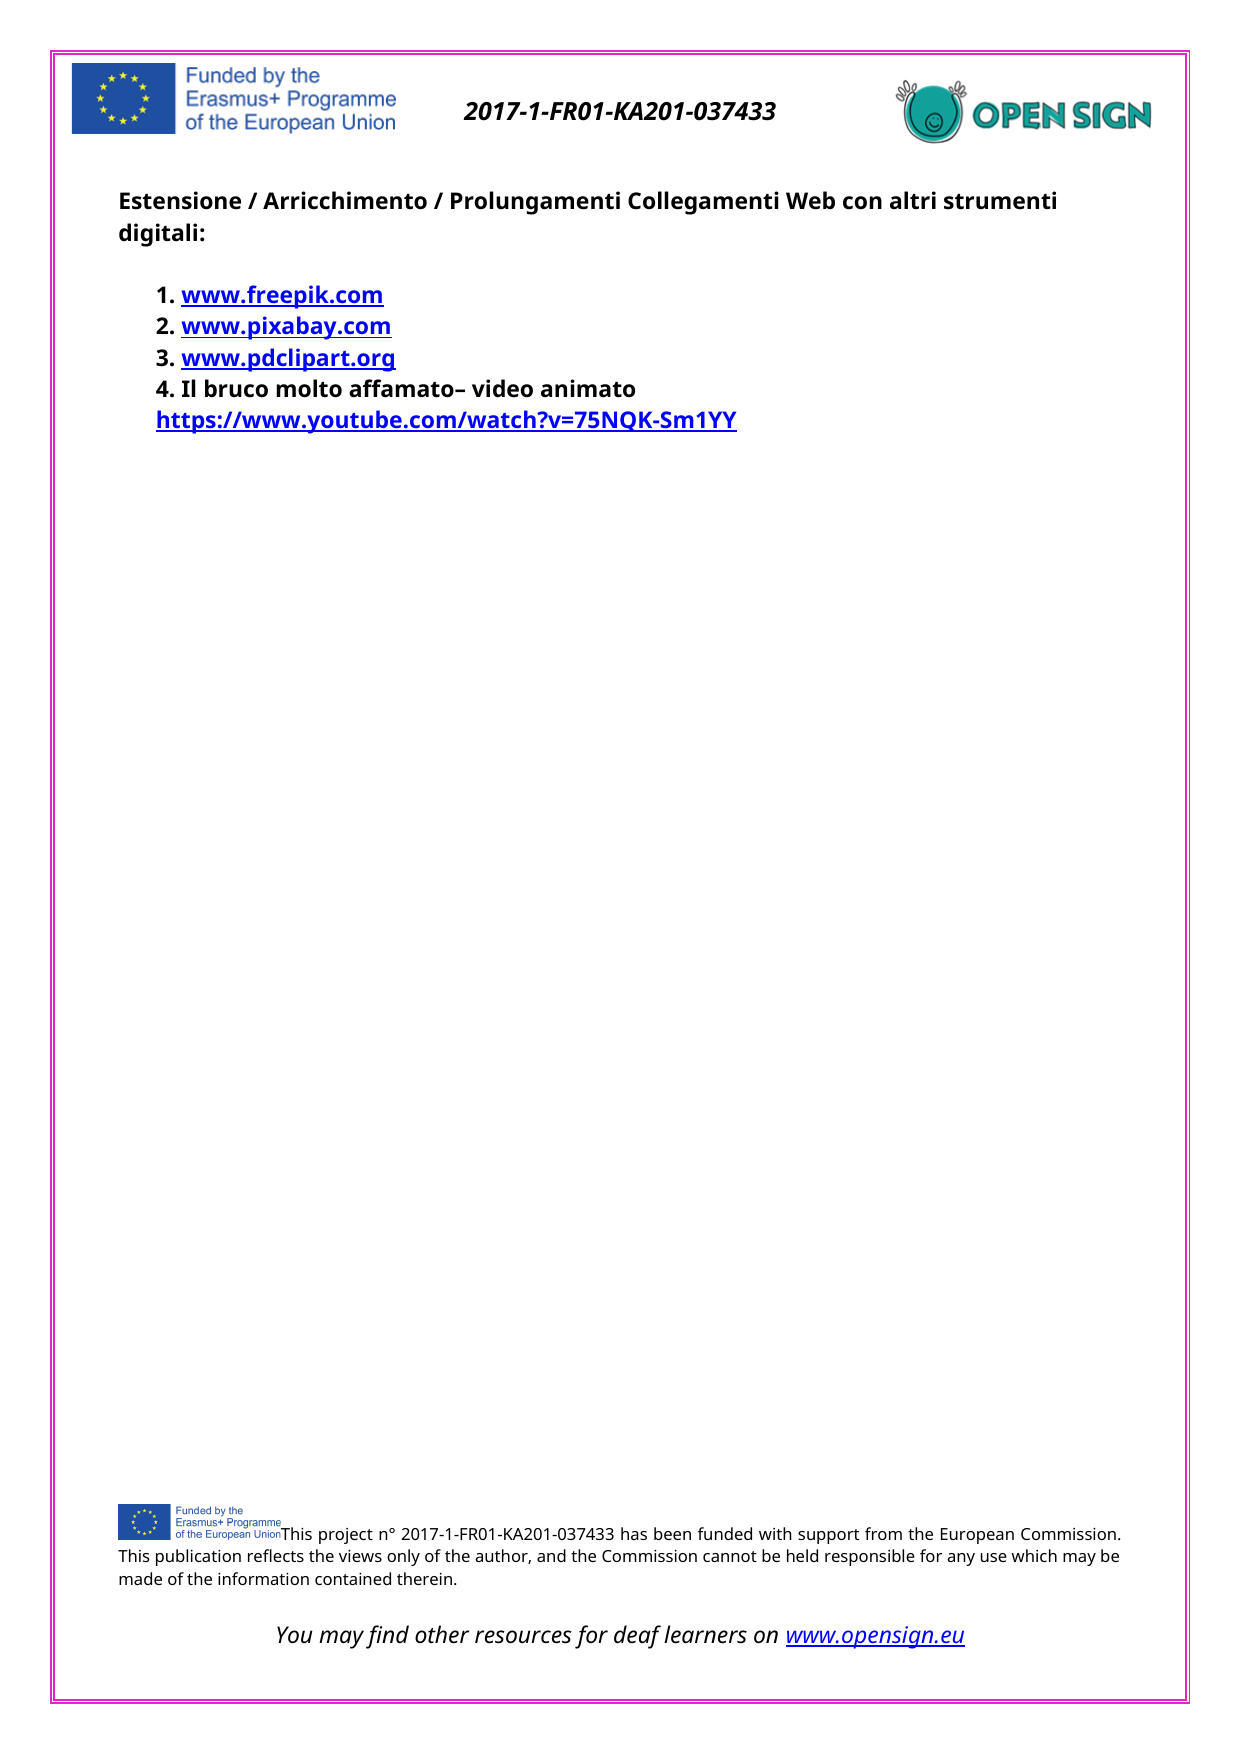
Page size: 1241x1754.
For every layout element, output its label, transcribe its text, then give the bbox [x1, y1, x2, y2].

text 1. www.freepik.com [156, 279, 1122, 310]
text 4. Il bruco molto affamato– video animato [156, 373, 1122, 404]
text Estensione / Arricchimento / Prolungamenti Collegamenti Web con altri strumenti digitali: [118, 185, 1122, 248]
text 3. www.pdclipart.org [156, 342, 1122, 373]
picture [118, 1504, 281, 1540]
text 2. www.pixabay.com [156, 310, 1122, 342]
picture [882, 70, 1180, 158]
picture [71, 63, 396, 134]
text https://www.youtube.com/watch?v=75NQK-Sm1YY [156, 404, 1122, 435]
